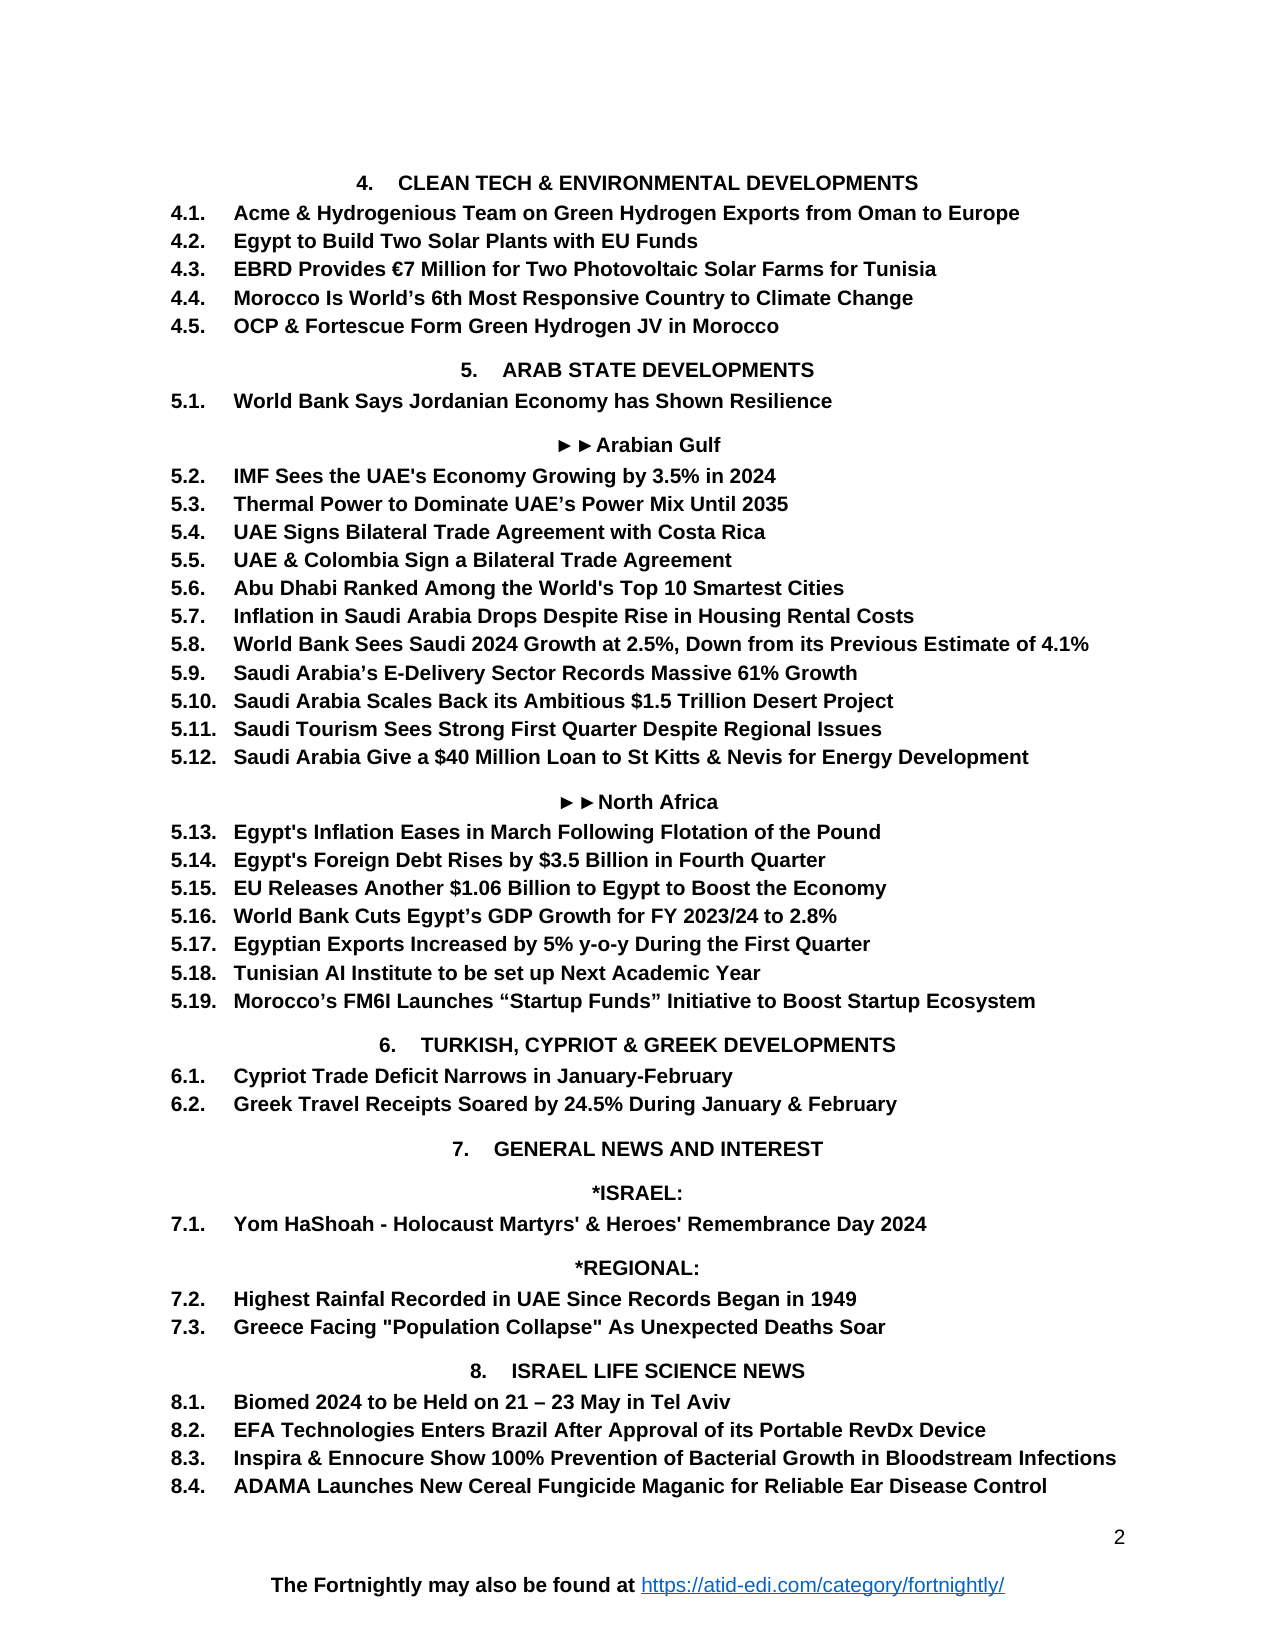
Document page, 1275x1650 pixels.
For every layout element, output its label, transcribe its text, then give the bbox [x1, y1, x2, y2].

text 5.15. EU Releases Another $1.06 Billion to Egypt to Boost the Economy [171, 876, 1125, 900]
text 4.2. Egypt to Build Two Solar Plants with EU Funds [171, 229, 1125, 253]
text 5.7. Inflation in Saudi Arabia Drops Despite Rise in Housing Rental Costs [171, 604, 1125, 628]
text 6.2. Greek Travel Receipts Soared by 24.5% During January & February [171, 1092, 1125, 1116]
text 7. GENERAL NEWS AND INTEREST [150, 1136, 1125, 1160]
text 5.12. Saudi Arabia Give a $40 Million Loan to St Kitts & Nevis for Energy Development [171, 745, 1125, 769]
text 8. ISRAEL LIFE SCIENCE NEWS [150, 1359, 1125, 1383]
text 5.13. Egypt's Inflation Eases in March Following Flotation of the Pound [171, 820, 1125, 844]
text 4.3. EBRD Provides €7 Million for Two Photovoltaic Solar Farms for Tunisia [171, 257, 1125, 281]
text 8.1. Biomed 2024 to be Held on 21 – 23 May in Tel Aviv [171, 1389, 1125, 1413]
text 4.4. Morocco Is World’s 6th Most Responsive Country to Climate Change [171, 285, 1125, 309]
text 5.3. Thermal Power to Dominate UAE’s Power Mix Until 2035 [171, 492, 1125, 516]
text 5.2. IMF Sees the UAE's Economy Growing by 3.5% in 2024 [171, 463, 1125, 487]
text ►►Arabian Gulf [150, 433, 1125, 457]
text 5.16. World Bank Cuts Egypt’s GDP Growth for FY 2023/24 to 2.8% [171, 904, 1125, 928]
text 4.5. OCP & Fortescue Form Green Hydrogen JV in Morocco [171, 313, 1125, 337]
text 6. TURKISH, CYPRIOT & GREEK DEVELOPMENTS [150, 1033, 1125, 1057]
text 5.4. UAE Signs Bilateral Trade Agreement with Costa Rica [171, 520, 1125, 544]
text 5.9. Saudi Arabia’s E-Delivery Sector Records Massive 61% Growth [171, 660, 1125, 684]
text 5.17. Egyptian Exports Increased by 5% y-o-y During the First Quarter [171, 932, 1125, 956]
text 5.10. Saudi Arabia Scales Back its Ambitious $1.5 Trillion Desert Project [171, 688, 1125, 712]
text 5.19. Morocco’s FM6I Launches “Startup Funds” Initiative to Boost Startup Ecosystem [171, 988, 1125, 1012]
text 5.1. World Bank Says Jordanian Economy has Shown Resilience [171, 388, 1125, 412]
text 5.11. Saudi Tourism Sees Strong First Quarter Despite Regional Issues [171, 717, 1125, 741]
text 6.1. Cypriot Trade Deficit Narrows in January-February [171, 1063, 1125, 1087]
text 5. ARAB STATE DEVELOPMENTS [150, 358, 1125, 382]
text 8.2. EFA Technologies Enters Brazil After Approval of its Portable RevDx Device [171, 1418, 1125, 1442]
text 4. CLEAN TECH & ENVIRONMENTAL DEVELOPMENTS [150, 171, 1125, 195]
text 5.8. World Bank Sees Saudi 2024 Growth at 2.5%, Down from its Previous Estimate of 4.1% [171, 632, 1125, 656]
text 7.2. Highest Rainfal Recorded in UAE Since Records Began in 1949 [171, 1286, 1125, 1310]
text 8.4. ADAMA Launches New Cereal Fungicide Maganic for Reliable Ear Disease Control [171, 1474, 1125, 1498]
text 4.1. Acme & Hydrogenious Team on Green Hydrogen Exports from Oman to Europe [171, 201, 1125, 225]
text ►►North Africa [150, 789, 1125, 813]
text 5.18. Tunisian AI Institute to be set up Next Academic Year [171, 960, 1125, 984]
text *ISRAEL: [150, 1181, 1125, 1205]
text 5.5. UAE & Colombia Sign a Bilateral Trade Agreement [171, 548, 1125, 572]
text 7.1. Yom HaShoah - Holocaust Martyrs' & Heroes' Remembrance Day 2024 [171, 1211, 1125, 1235]
text *REGIONAL: [150, 1256, 1125, 1280]
text 7.3. Greece Facing "Population Collapse" As Unexpected Deaths Soar [171, 1314, 1125, 1338]
text 8.3. Inspira & Ennocure Show 100% Prevention of Bacterial Growth in Bloodstream Infections [171, 1446, 1125, 1470]
text 5.14. Egypt's Foreign Debt Rises by $3.5 Billion in Fourth Quarter [171, 848, 1125, 872]
text 5.6. Abu Dhabi Ranked Among the World's Top 10 Smartest Cities [171, 576, 1125, 600]
